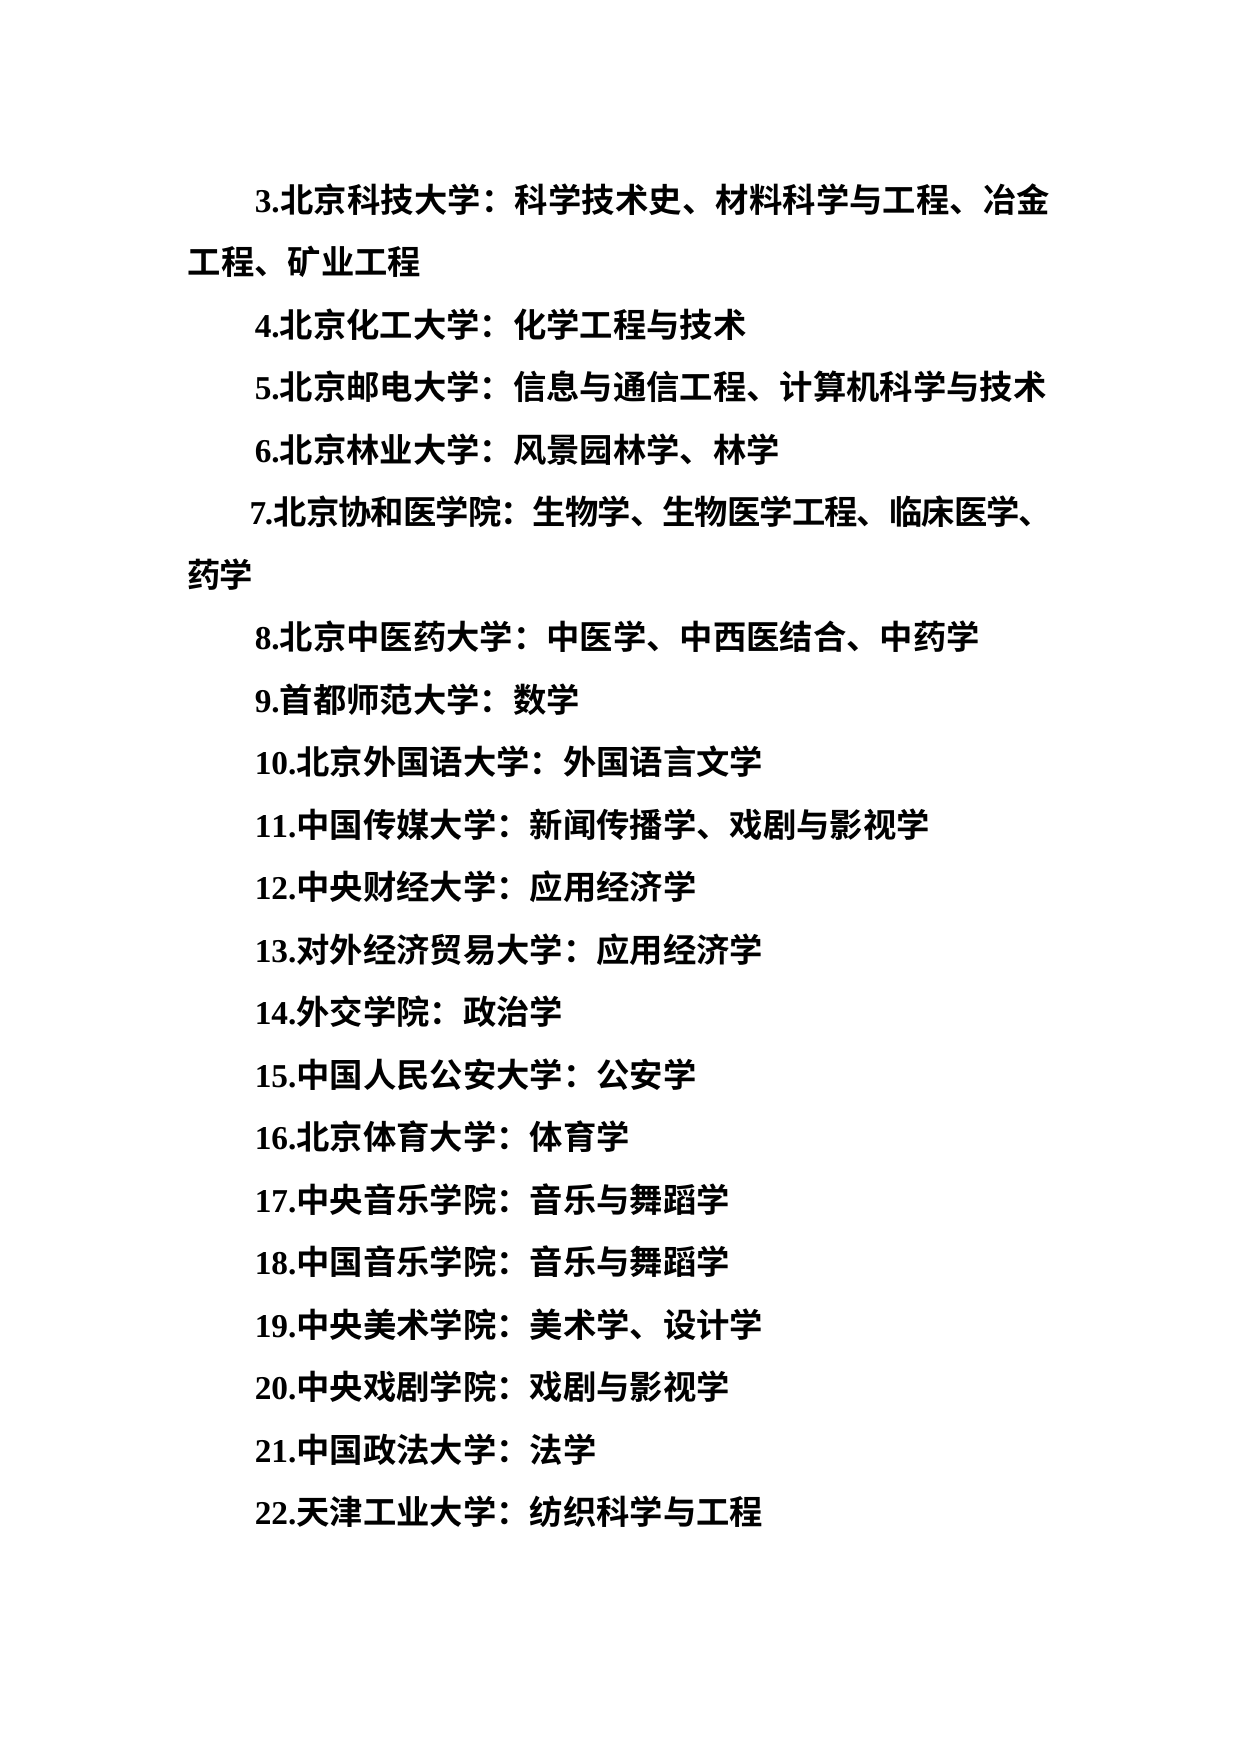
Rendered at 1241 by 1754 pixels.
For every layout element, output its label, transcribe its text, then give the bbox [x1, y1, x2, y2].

text 19.中央美术学院：美术学、设计学 [187, 1287, 1053, 1349]
text 11.中国传媒大学：新闻传播学、戏剧与影视学 [187, 787, 1053, 849]
text 9.首都师范大学：数学 [187, 662, 1053, 724]
text 20.中央戏剧学院：戏剧与影视学 [187, 1349, 1053, 1412]
text 6.北京林业大学：风景园林学、林学 [187, 412, 1053, 474]
text 5.北京邮电大学：信息与通信工程、计算机科学与技术 [187, 349, 1053, 412]
text 4.北京化工大学：化学工程与技术 [187, 287, 1053, 349]
text 12.中央财经大学：应用经济学 [187, 849, 1053, 912]
text 10.北京外国语大学：外国语言文学 [187, 724, 1053, 787]
text 13.对外经济贸易大学：应用经济学 [187, 912, 1053, 974]
text 8.北京中医药大学：中医学、中西医结合、中药学 [187, 599, 1053, 662]
text 14.外交学院：政治学 [187, 974, 1053, 1037]
text 17.中央音乐学院：音乐与舞蹈学 [187, 1162, 1053, 1224]
text 3.北京科技大学：科学技术史、材料科学与工程、冶金工程、矿业工程 [187, 162, 1053, 287]
text 21.中国政法大学：法学 [187, 1412, 1053, 1474]
text 16.北京体育大学：体育学 [187, 1099, 1053, 1162]
text 7.北京协和医学院：生物学、生物医学工程、临床医学、药学 [187, 474, 1053, 599]
text 22.天津工业大学：纺织科学与工程 [187, 1474, 1053, 1537]
text 15.中国人民公安大学：公安学 [187, 1037, 1053, 1099]
text 18.中国音乐学院：音乐与舞蹈学 [187, 1224, 1053, 1287]
